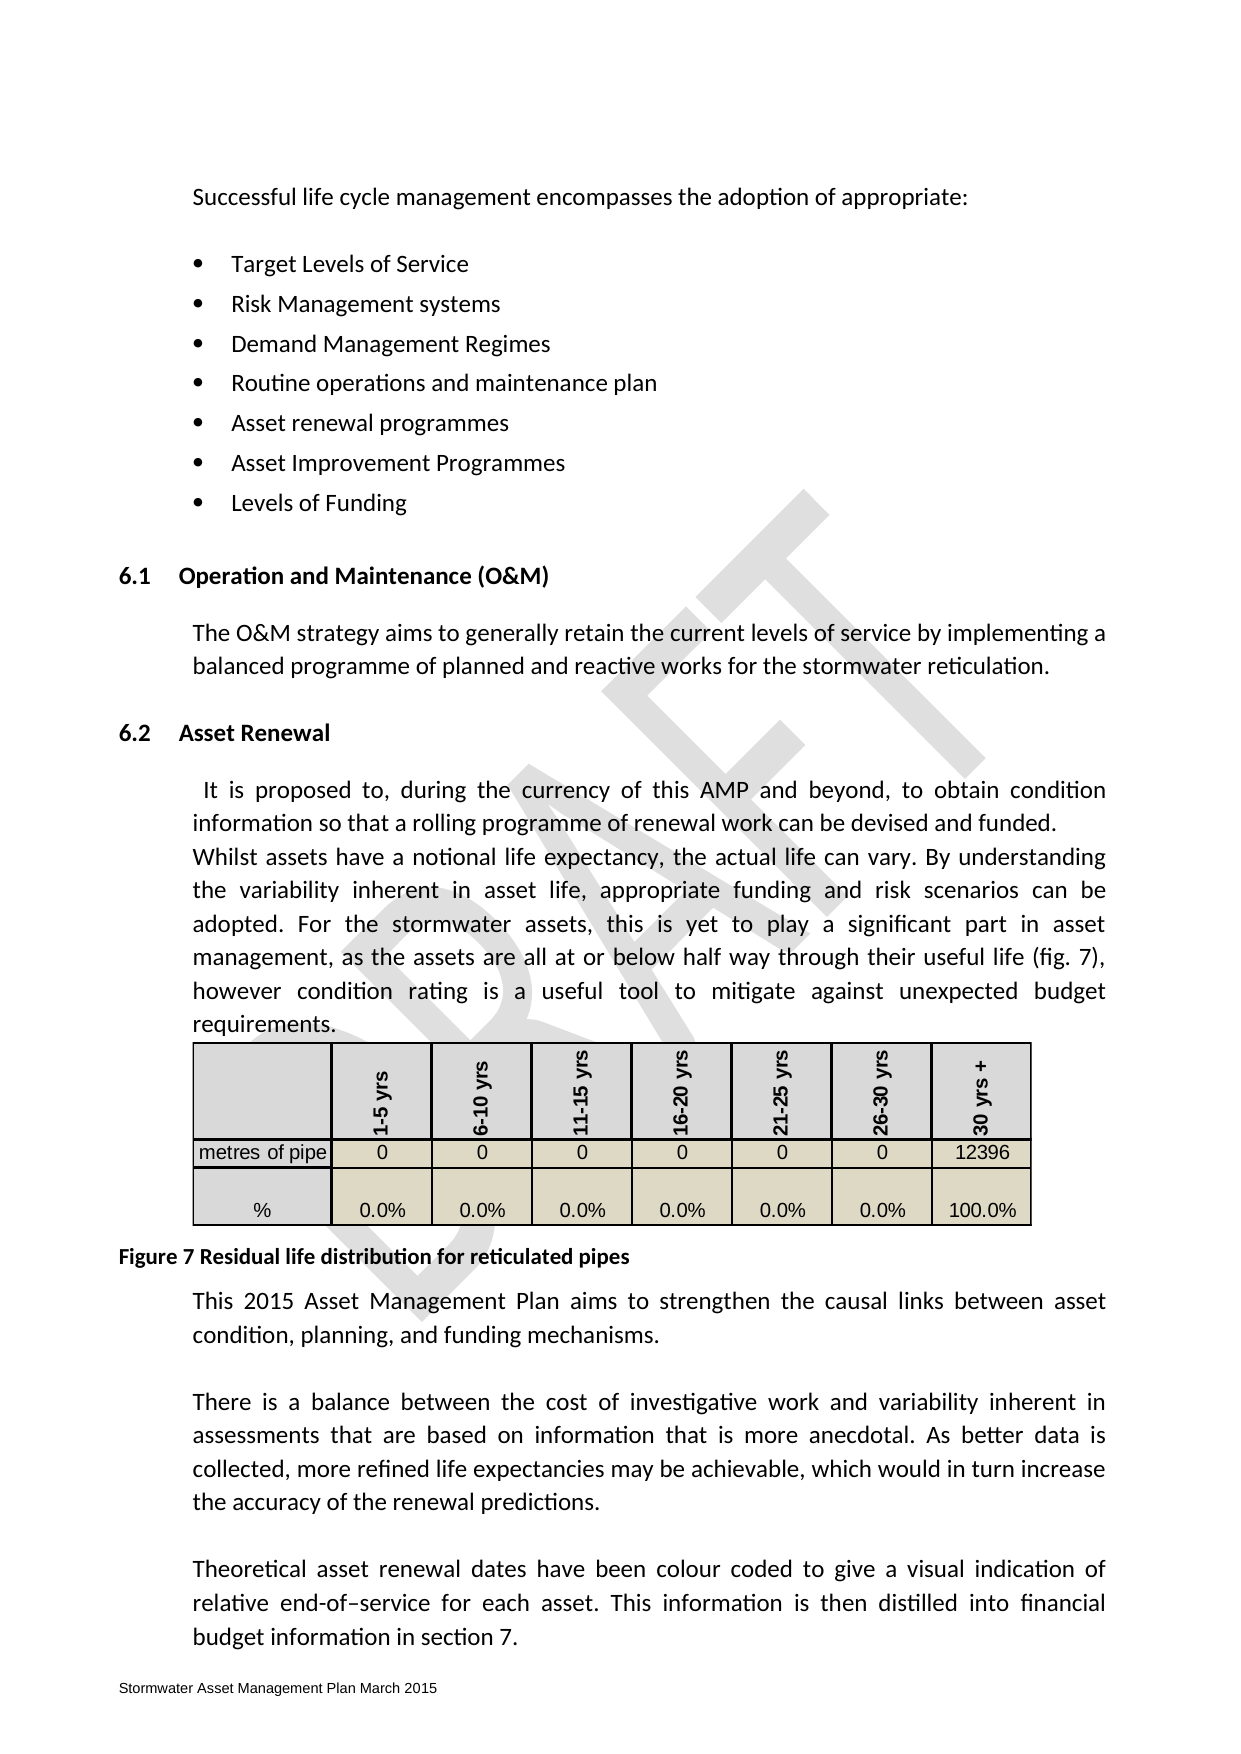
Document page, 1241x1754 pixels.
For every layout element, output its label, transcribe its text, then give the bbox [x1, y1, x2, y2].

list Routine operations and maintenance plan [193, 367, 1107, 398]
list Asset renewal programmes [193, 407, 1107, 438]
list Asset Improvement Programmes [193, 447, 1107, 478]
list Demand Management Regimes [193, 328, 1107, 358]
list Risk Management systems [193, 288, 1107, 318]
text Whilst assets have a notional life expectancy, the actual life can vary. By understanding the variability inherent in asset life, appropriate funding and risk scenarios can be adopted. For the stormwater assets, this is yet to play a significant part in asset management, as the assets are all at or below half way through their useful life (fig. 7), however condition rating is a useful tool to mitigate against unexpected budget requirements. [192, 841, 1107, 1039]
text This 2015 Asset Management Plan aims to strengthen the causal links between asset condition, planning, and funding mechanisms. [192, 1285, 1107, 1349]
list Target Levels of Service [193, 248, 1107, 279]
text It is proposed to, during the currency of this AMP and beyond, to obtain condition information so that a rolling programme of renewal work can be devised and funded. [192, 774, 1107, 838]
text Theoretical asset renewal dates have been colour coded to give a visual indication of relative end-of–service for each asset. This information is then distilled into financial budget information in section 7. [192, 1554, 1107, 1651]
text The O&M strategy aims to generally retain the current levels of service by implementing a balanced programme of planned and reactive works for the stormwater reticulation. [192, 617, 1107, 681]
text There is a balance between the cost of investigative work and variability inherent in assessments that are based on information that is more anecdotal. As better data is collected, more refined life expectancies may be achievable, which would in turn increase the accuracy of the renewal predictions. [192, 1386, 1107, 1517]
text Successful life cycle management encompasses the adoption of appropriate: [192, 181, 1107, 212]
list Levels of Funding [193, 487, 1107, 517]
text Figure 7 Residual life distribution for reticulated pipes [118, 1242, 1107, 1270]
subtitle Operation and Maintenance (O&M) [118, 560, 1107, 591]
subtitle Asset Renewal [118, 717, 1107, 748]
